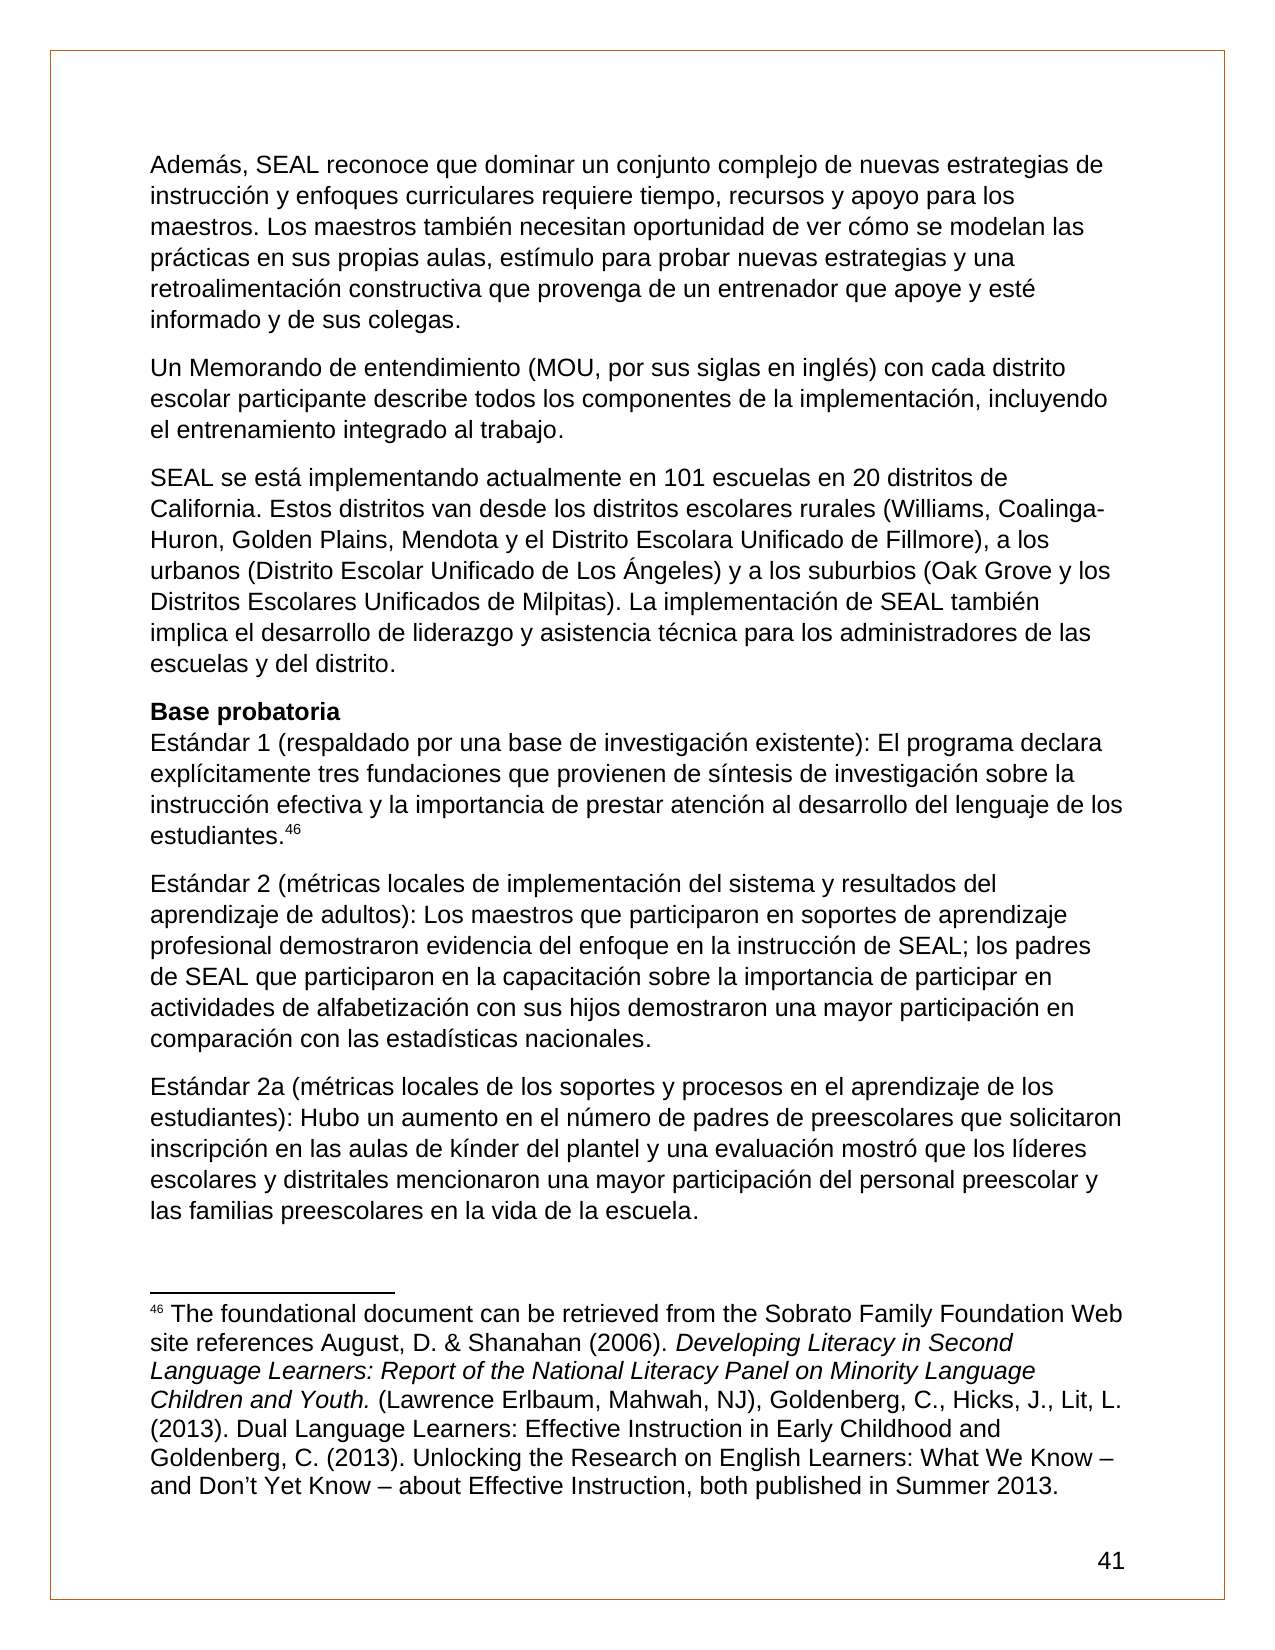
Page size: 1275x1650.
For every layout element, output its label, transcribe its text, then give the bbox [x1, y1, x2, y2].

text Además, SEAL reconoce que dominar un conjunto complejo de nuevas estrategias de instrucción y enfoques curriculares requiere tiempo, recursos y apoyo para los maestros. Los maestros también necesitan oportunidad de ver cómo se modelan las prácticas en sus propias aulas, estímulo para probar nuevas estrategias y una retroalimentación constructiva que provenga de un entrenador que apoye y esté informado y de sus colegas. [150, 150, 1125, 334]
text Estándar 1 (respaldado por una base de investigación existente): El programa declara explícitamente tres fundaciones que provienen de síntesis de investigación sobre la instrucción efectiva y la importancia de prestar atención al desarrollo del lenguaje de los estudiantes. [150, 728, 1125, 849]
text Estándar 2a (métricas locales de los soportes y procesos en el aprendizaje de los estudiantes): Hubo un aumento en el número de padres de preescolares que solicitaron inscripción en las aulas de kínder del plantel y una evaluación mostró que los líderes escolares y distritales mencionaron una mayor participación del personal preescolar y las familias preescolares en la vida de la escuela. [150, 1071, 1125, 1224]
text Estándar 2 (métricas locales de implementación del sistema y resultados del aprendizaje de adultos): Los maestros que participaron en soportes de aprendizaje profesional demostraron evidencia del enfoque en la instrucción de SEAL; los padres de SEAL que participaron en la capacitación sobre la importancia de participar en actividades de alfabetización con sus hijos demostraron una mayor participación en comparación con las estadísticas nacionales. [150, 868, 1125, 1052]
subtitle Base probatoria [150, 697, 1125, 725]
text Un Memorando de entendimiento (MOU, por sus siglas en inglés) con cada distrito escolar participante describe todos los componentes de la implementación, incluyendo el entrenamiento integrado al trabajo. [150, 353, 1125, 444]
text SEAL se está implementando actualmente en 101 escuelas en 20 distritos de California. Estos distritos van desde los distritos escolares rurales (Williams, Coalinga-Huron, Golden Plains, Mendota y el Distrito Escolara Unificado de Fillmore), a los urbanos (Distrito Escolar Unificado de Los Ángeles) y a los suburbios (Oak Grove y los Distritos Escolares Unificados de Milpitas). La implementación de SEAL también implica el desarrollo de liderazgo y asistencia técnica para los administradores de las escuelas y del distrito. [150, 463, 1125, 678]
